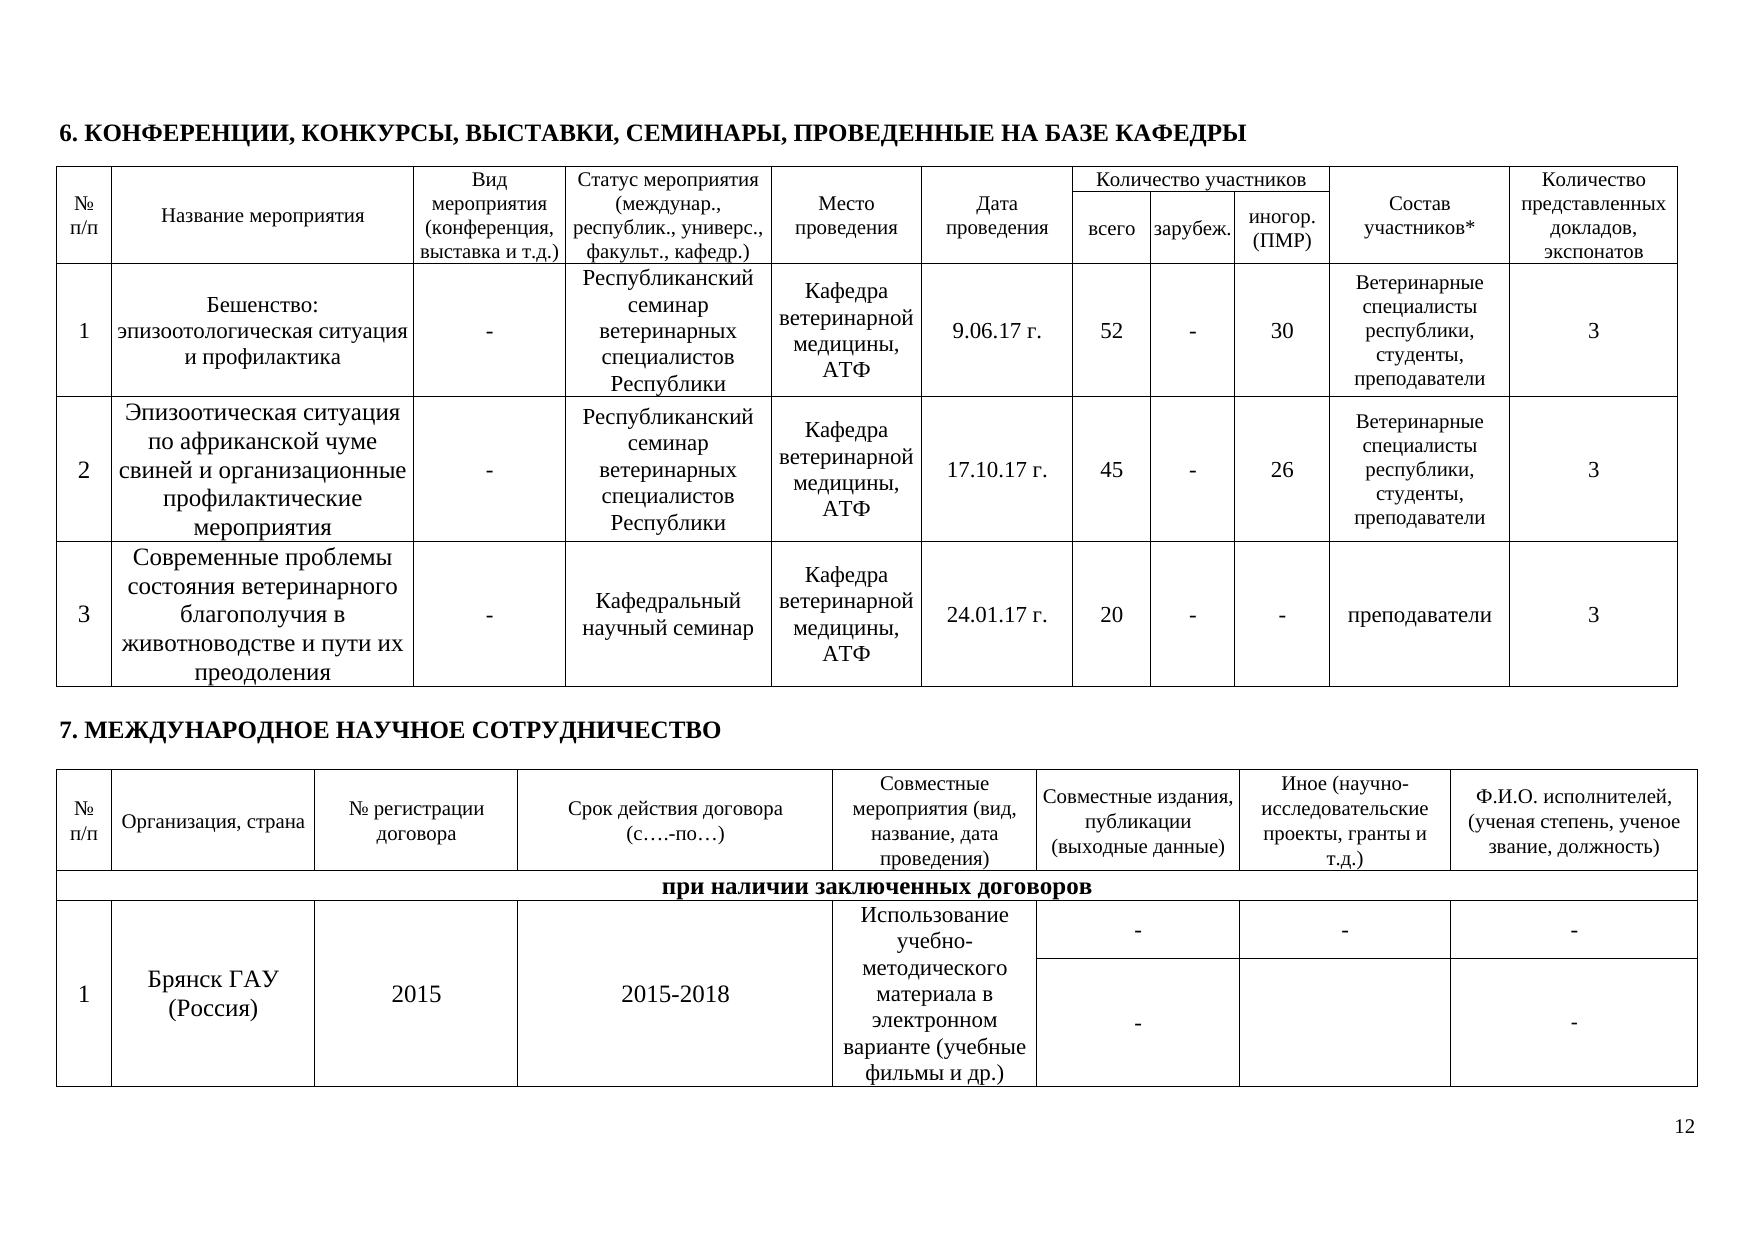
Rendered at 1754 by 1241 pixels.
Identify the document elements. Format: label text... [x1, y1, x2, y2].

table_header № п/п [57, 770, 111, 870]
table_cell 20 [1073, 542, 1150, 686]
table_cell [1240, 959, 1450, 1086]
table_cell 52 [1073, 264, 1150, 396]
table_cell 3 [1510, 397, 1677, 541]
table_cell 1 [57, 264, 111, 396]
table_header Срок действия договора (с….-по…) [518, 770, 832, 870]
table_header Количество участников [1073, 167, 1329, 191]
table_header Название мероприятия [112, 167, 413, 263]
table_cell Кафедра ветеринарной медицины, АТФ [772, 397, 921, 541]
table_cell 3 [1510, 264, 1677, 396]
table_header Совместные мероприятия (вид, название, дата проведения) [833, 770, 1036, 870]
text 7. МЕЖДУНАРОДНОЕ НАУЧНОЕ СОТРУДНИЧЕСТВО [59, 716, 1695, 744]
table_header Совместные издания, публикации (выходные данные) [1037, 770, 1239, 870]
table_cell 24.01.17 г. [922, 542, 1072, 686]
table_cell Кафедра ветеринарной медицины, АТФ [772, 542, 921, 686]
table_cell - [1151, 264, 1234, 396]
table_header Ф.И.О. исполнителей, (ученая степень, ученое звание, должность) [1451, 770, 1697, 870]
table_cell преподаватели [1330, 542, 1509, 686]
table_header Статус мероприятия (междунар., республик., универс., факульт., кафедр.) [566, 167, 771, 263]
table_cell зарубеж. [1151, 192, 1234, 263]
table_cell - [414, 542, 565, 686]
table_header Иное (научно-исследовательские проекты, гранты и т.д.) [1240, 770, 1450, 870]
table_cell Ветеринарные специалисты республики, студенты, преподаватели [1330, 397, 1509, 541]
table_cell - [1151, 397, 1234, 541]
text 6. КОНФЕРЕНЦИИ, КОНКУРСЫ, ВЫСТАВКИ, СЕМИНАРЫ, ПРОВЕДЕННЫЕ НА БАЗЕ КАФЕДРЫ [59, 118, 1695, 147]
table_header Количество представленных докладов, экспонатов [1510, 167, 1677, 263]
table_cell 2 [57, 397, 111, 541]
table_cell 3 [57, 542, 111, 686]
table_cell 9.06.17 г. [922, 264, 1072, 396]
table_cell 1 [57, 901, 111, 1086]
table_cell Бешенство: эпизоотологическая ситуация и профилактика [112, 264, 413, 396]
table_cell 2015 [315, 901, 517, 1086]
table_cell Кафедра ветеринарной медицины, АТФ [772, 264, 921, 396]
table_header Место проведения [772, 167, 921, 263]
table_header № п/п [57, 167, 111, 263]
table_header Состав участников* [1330, 167, 1509, 263]
table_header Организация, страна [112, 770, 314, 870]
table_cell иногор. (ПМР) [1235, 192, 1329, 263]
table_header № регистрации договора [315, 770, 517, 870]
table_header Дата проведения [922, 167, 1072, 263]
table_cell Брянск ГАУ (Россия) [112, 901, 314, 1086]
table_cell 45 [1073, 397, 1150, 541]
table_cell - [1037, 959, 1239, 1086]
table_cell 26 [1235, 397, 1329, 541]
table_cell 2015-2018 [518, 901, 832, 1086]
table_header Вид мероприятия (конференция, выставка и т.д.) [414, 167, 565, 263]
table_cell Кафедральный научный семинар [566, 542, 771, 686]
table_cell Республиканский семинар ветеринарных специалистов Республики [566, 264, 771, 396]
table_cell - [1235, 542, 1329, 686]
table_cell - [1037, 901, 1239, 958]
table_cell Эпизоотическая ситуация по африканской чуме свиней и организационные профилактические мероприятия [112, 397, 413, 541]
table_cell 17.10.17 г. [922, 397, 1072, 541]
table_cell - [1151, 542, 1234, 686]
table_cell - [414, 264, 565, 396]
table_cell - [1451, 959, 1697, 1086]
table_cell 3 [1510, 542, 1677, 686]
table_cell всего [1073, 192, 1150, 263]
table_cell 30 [1235, 264, 1329, 396]
table_cell при наличии заключенных договоров [57, 871, 1697, 900]
table_cell Республиканский семинар ветеринарных специалистов Республики [566, 397, 771, 541]
table_cell - [414, 397, 565, 541]
table_cell - [1451, 901, 1697, 958]
table_cell - [1240, 901, 1450, 958]
table_cell Ветеринарные специалисты республики, студенты, преподаватели [1330, 264, 1509, 396]
table_cell Современные проблемы состояния ветеринарного благополучия в животноводстве и пути их преодоления [112, 542, 413, 686]
table_cell Использование учебно-методического материала в электронном варианте (учебные фильмы и др.) [833, 901, 1036, 1086]
